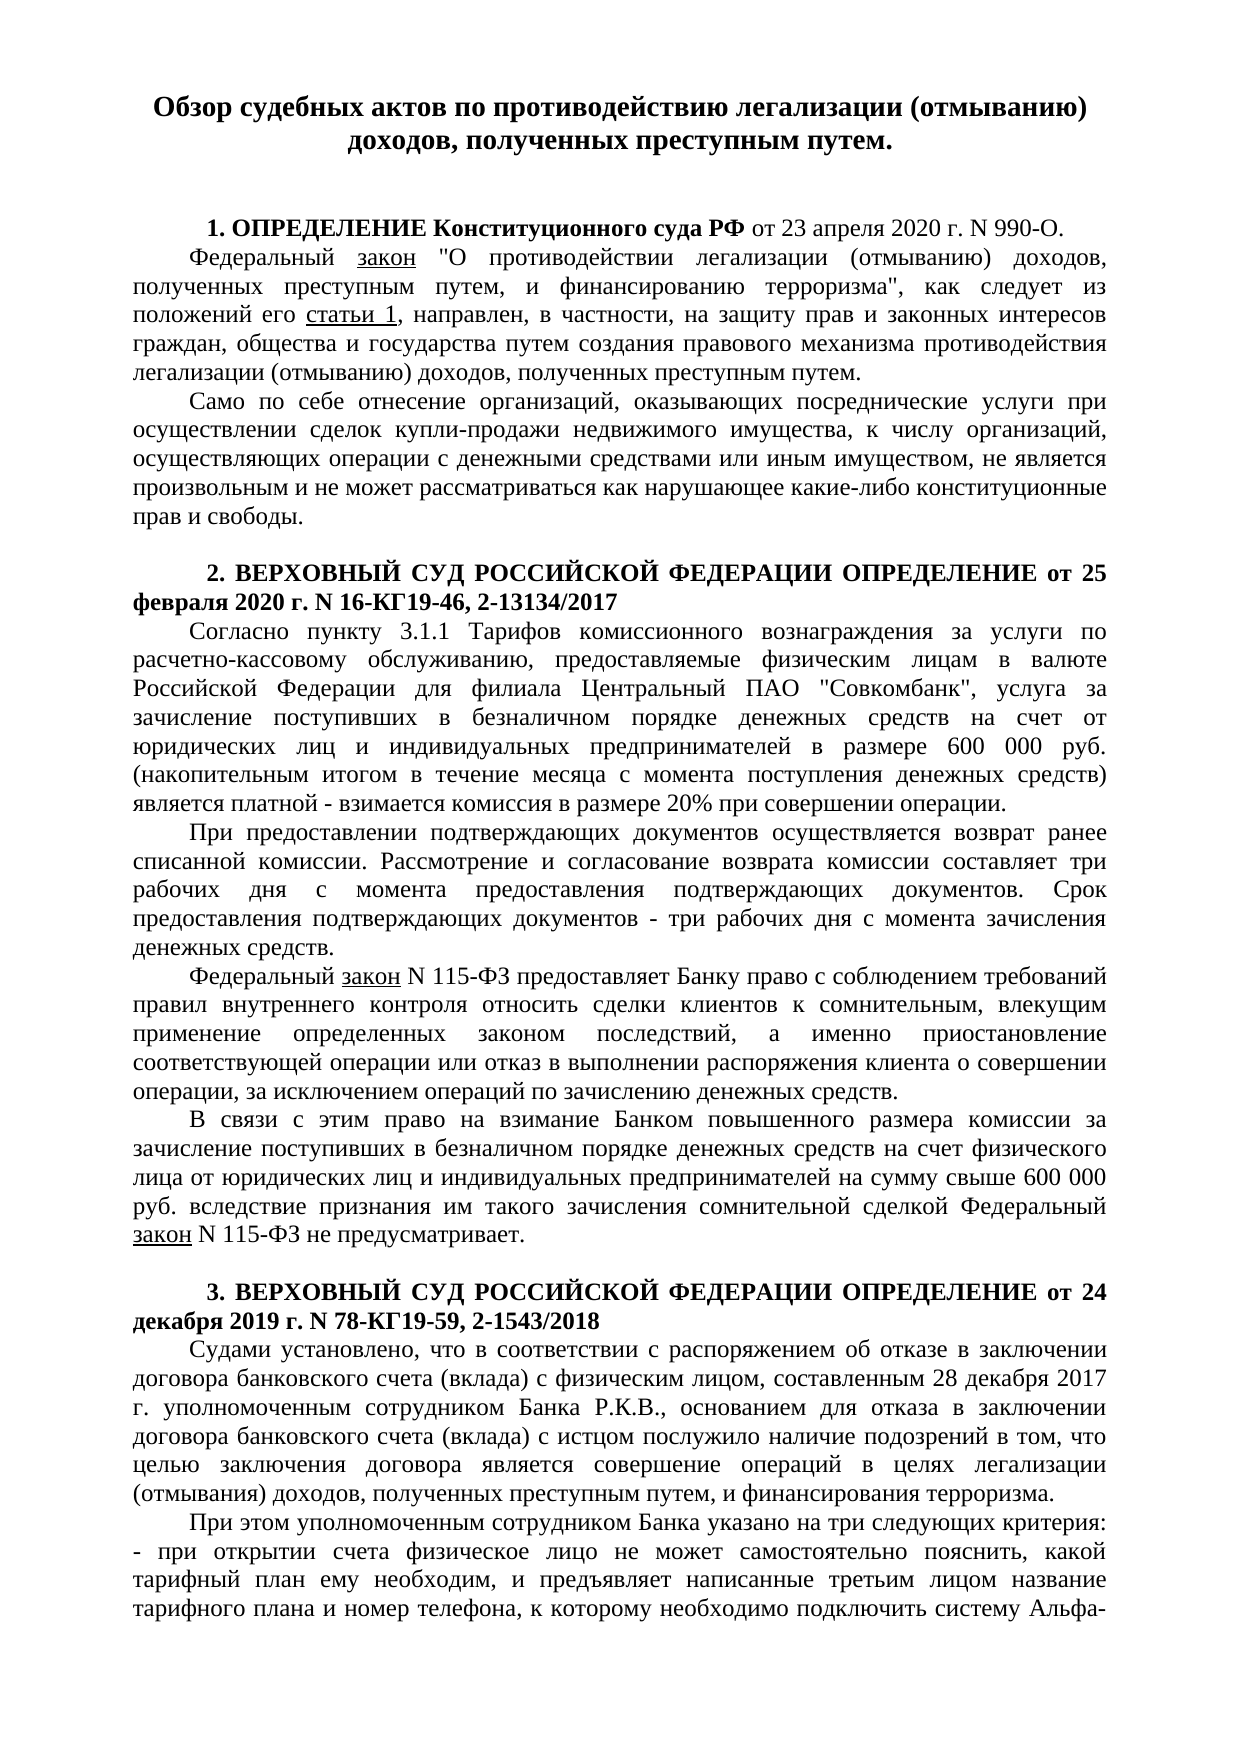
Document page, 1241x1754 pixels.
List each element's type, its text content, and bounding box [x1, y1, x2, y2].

text При предоставлении подтверждающих документов осуществляется возврат ранее списанной комиссии. Рассмотрение и согласование возврата комиссии составляет три рабочих дня с момента предоставления подтверждающих документов. Срок предоставления подтверждающих документов - три рабочих дня с момента зачисления денежных средств. [133, 817, 1108, 961]
text Федеральный закон N 115-ФЗ предоставляет Банку право с соблюдением требований правил внутреннего контроля относить сделки клиентов к сомнительным, влекущим применение определенных законом последствий, а именно приостановление соответствующей операции или отказ в выполнении распоряжения клиента о совершении операции, за исключением операций по зачислению денежных средств. [133, 961, 1108, 1104]
text 3. ВЕРХОВНЫЙ СУД РОССИЙСКОЙ ФЕДЕРАЦИИ ОПРЕДЕЛЕНИЕ от 24 декабря 2019 г. N 78-КГ19-59, 2-1543/2018 [133, 1277, 1108, 1334]
text Судами установлено, что в соответствии с распоряжением об отказе в заключении договора банковского счета (вклада) с физическим лицом, составленным 28 декабря 2017 г. уполномоченным сотрудником Банка Р.К.В., основанием для отказа в заключении договора банковского счета (вклада) с истцом послужило наличие подозрений в том, что целью заключения договора является совершение операций в целях легализации (отмывания) доходов, полученных преступным путем, и финансирования терроризма. [133, 1334, 1108, 1507]
text 1. ОПРЕДЕЛЕНИЕ Конституционного суда РФ от 23 апреля 2020 г. N 990-О. [133, 213, 1108, 242]
text Согласно пункту 3.1.1 Тарифов комиссионного вознаграждения за услуги по расчетно-кассовому обслуживанию, предоставляемые физическим лицам в валюте Российской Федерации для филиала Центральный ПАО "Совкомбанк", услуга за зачисление поступивших в безналичном порядке денежных средств на счет от юридических лиц и индивидуальных предпринимателей в размере 600 000 руб. (накопительным итогом в течение месяца с момента поступления денежных средств) является платной - взимается комиссия в размере 20% при совершении операции. [133, 616, 1108, 817]
text Обзор судебных актов по противодействию легализации (отмыванию) доходов, полученных преступным путем. [133, 89, 1108, 156]
text Федеральный закон "О противодействии легализации (отмыванию) доходов, полученных преступным путем, и финансированию терроризма", как следует из положений его статьи 1, направлен, в частности, на защиту прав и законных интересов граждан, общества и государства путем создания правового механизма противодействия легализации (отмыванию) доходов, полученных преступным путем. [133, 242, 1108, 386]
text В связи с этим право на взимание Банком повышенного размера комиссии за зачисление поступивших в безналичном порядке денежных средств на счет физического лица от юридических лиц и индивидуальных предпринимателей на сумму свыше 600 000 руб. вследствие признания им такого зачисления сомнительной сделкой Федеральный закон N 115-ФЗ не предусматривает. [133, 1104, 1108, 1248]
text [133, 1507, 1108, 1622]
text Само по себе отнесение организаций, оказывающих посреднические услуги при осуществлении сделок купли-продажи недвижимого имущества, к числу организаций, осуществляющих операции с денежными средствами или иным имуществом, не является произвольным и не может рассматриваться как нарушающее какие-либо конституционные прав и свободы. [133, 386, 1108, 529]
text 2. ВЕРХОВНЫЙ СУД РОССИЙСКОЙ ФЕДЕРАЦИИ ОПРЕДЕЛЕНИЕ от 25 февраля 2020 г. N 16-КГ19-46, 2-13134/2017 [133, 558, 1108, 616]
